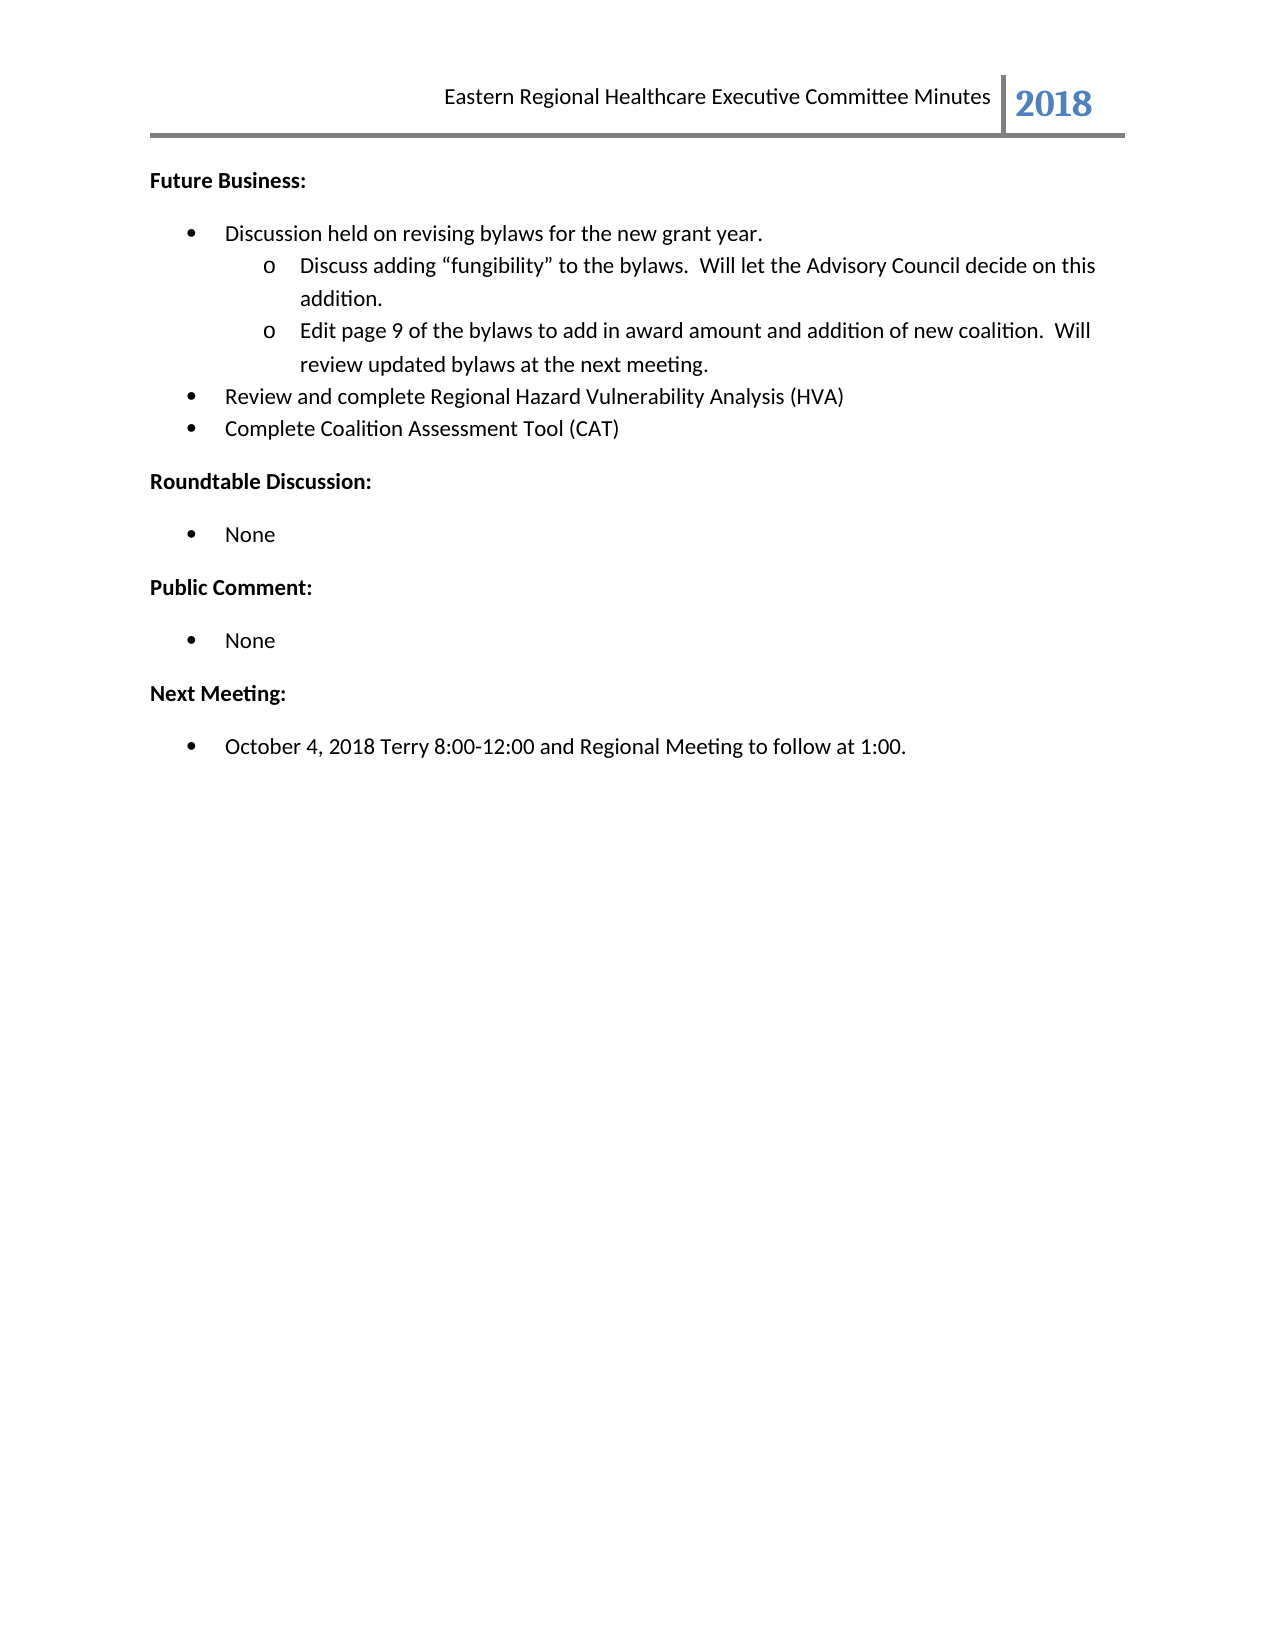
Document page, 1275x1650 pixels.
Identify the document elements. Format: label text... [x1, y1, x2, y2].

text Next Meeting: [150, 679, 1125, 707]
list Discussion held on revising bylaws for the new grant year. [187, 219, 1125, 247]
list Discuss adding “fungibility” to the bylaws. Will let the Advisory Council decide on this addition. [262, 251, 1125, 312]
list Complete Coalition Assessment Tool (CAT) [187, 414, 1125, 442]
list None [187, 626, 1125, 654]
list Review and complete Regional Hazard Vulnerability Analysis (HVA) [187, 382, 1125, 410]
list None [187, 520, 1125, 548]
list Edit page 9 of the bylaws to add in award amount and addition of new coalition. Will review updated bylaws at the next meeting. [262, 317, 1125, 378]
text Future Business: [150, 166, 1125, 194]
list October 4, 2018 Terry 8:00-12:00 and Regional Meeting to follow at 1:00. [187, 732, 1125, 760]
text Roundtable Discussion: [150, 467, 1125, 495]
text Public Comment: [150, 573, 1125, 601]
